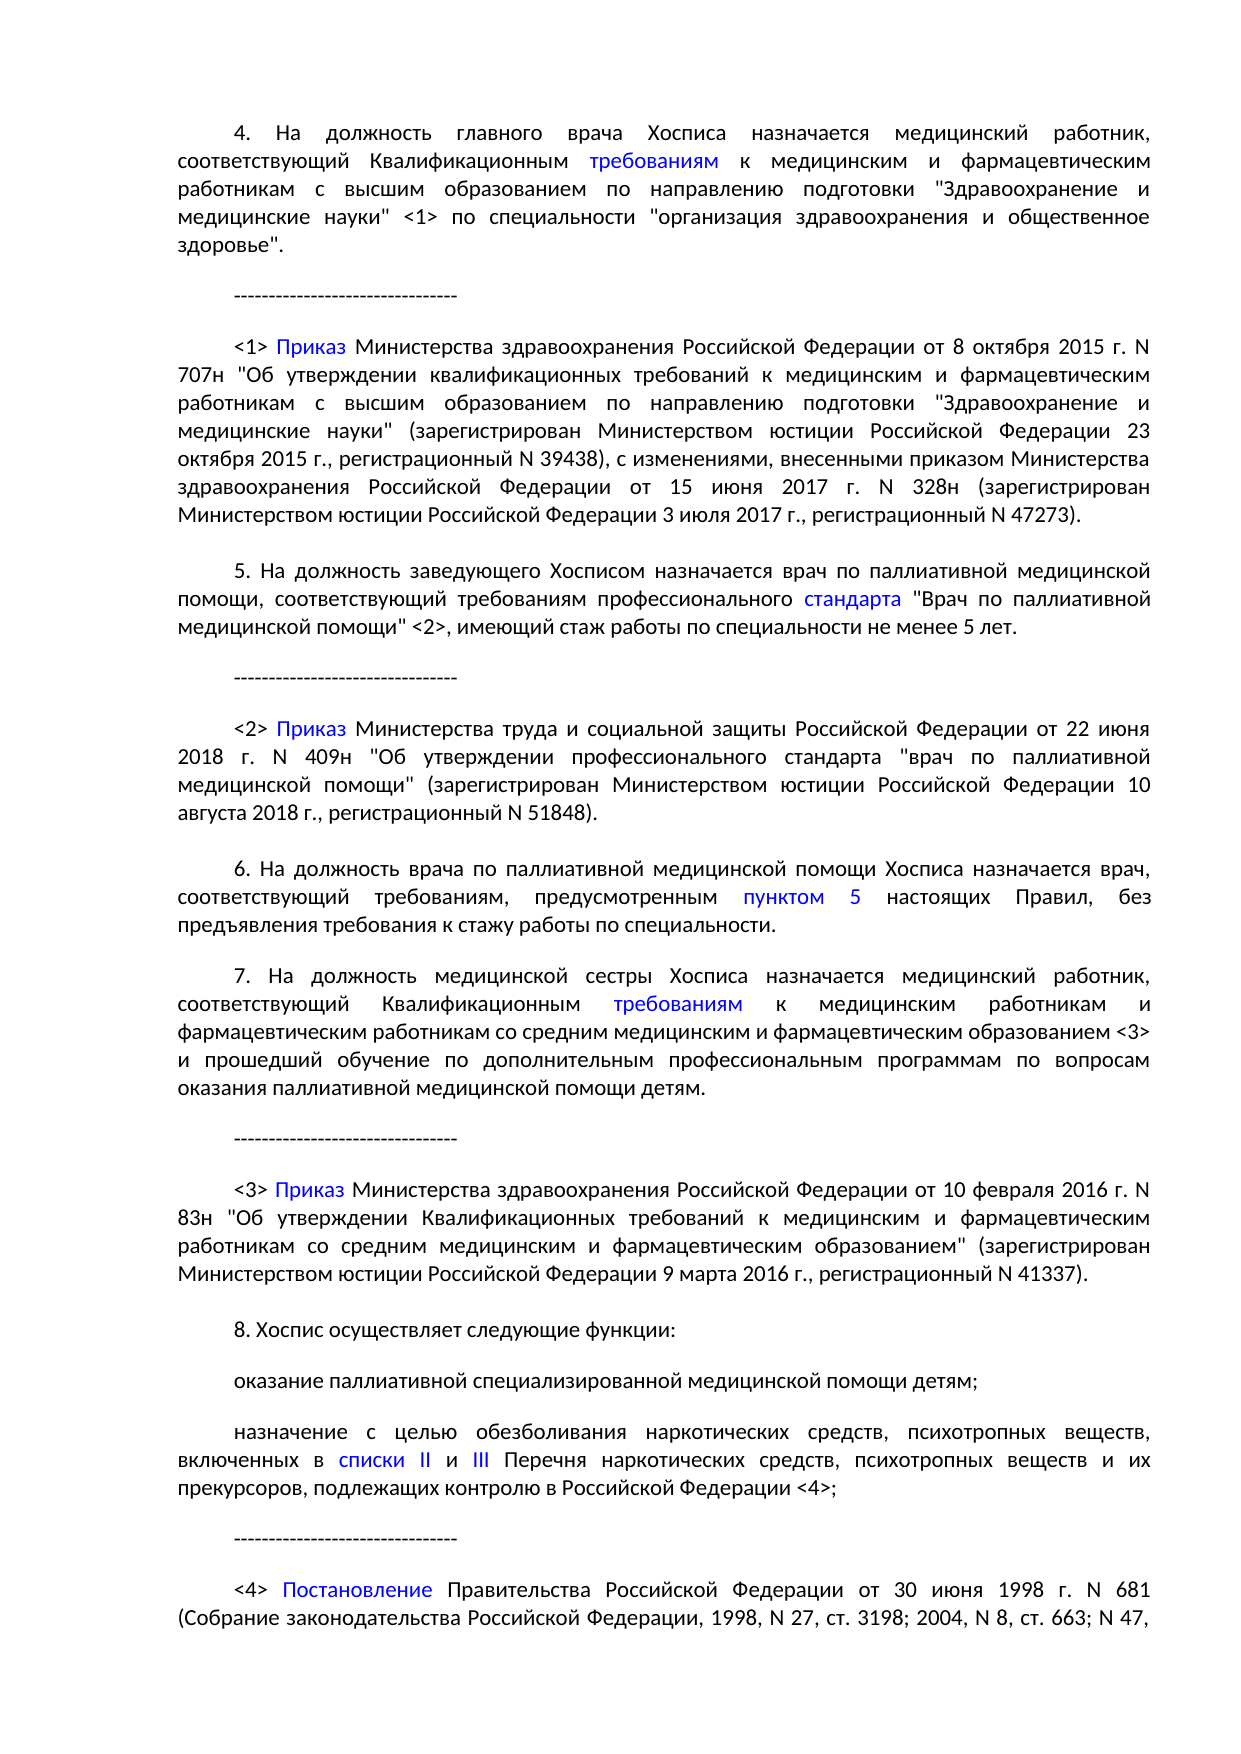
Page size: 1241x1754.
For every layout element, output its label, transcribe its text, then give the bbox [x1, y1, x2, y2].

text назначение с целью обезболивания наркотических средств, психотропных веществ, включенных в списки II и III Перечня наркотических средств, психотропных веществ и их прекурсоров, подлежащих контролю в Российской Федерации <4>; [177, 1417, 1152, 1501]
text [177, 1575, 1152, 1631]
text <1> Приказ Министерства здравоохранения Российской Федерации от 8 октября 2015 г. N 707н "Об утверждении квалификационных требований к медицинским и фармацевтическим работникам с высшим образованием по направлению подготовки "Здравоохранение и медицинские науки" (зарегистрирован Министерством юстиции Российской Федерации 23 октября 2015 г., регистрационный N 39438), с изменениями, внесенными приказом Министерства здравоохранения Российской Федерации от 15 июня 2017 г. N 328н (зарегистрирован Министерством юстиции Российской Федерации 3 июля 2017 г., регистрационный N 47273). [177, 332, 1152, 528]
text 8. Хоспис осуществляет следующие функции: [177, 1315, 1152, 1343]
text -------------------------------- [177, 1124, 1152, 1152]
text <3> Приказ Министерства здравоохранения Российской Федерации от 10 февраля 2016 г. N 83н "Об утверждении Квалификационных требований к медицинским и фармацевтическим работникам со средним медицинским и фармацевтическим образованием" (зарегистрирован Министерством юстиции Российской Федерации 9 марта 2016 г., регистрационный N 41337). [177, 1175, 1152, 1287]
text -------------------------------- [177, 663, 1152, 691]
text -------------------------------- [177, 1524, 1152, 1552]
text 7. На должность медицинской сестры Хосписа назначается медицинский работник, соответствующий Квалификационным требованиям к медицинским работникам и фармацевтическим работникам со средним медицинским и фармацевтическим образованием <3> и прошедший обучение по дополнительным профессиональным программам по вопросам оказания паллиативной медицинской помощи детям. [177, 961, 1152, 1101]
text 5. На должность заведующего Хосписом назначается врач по паллиативной медицинской помощи, соответствующий требованиям профессионального стандарта "Врач по паллиативной медицинской помощи" <2>, имеющий стаж работы по специальности не менее 5 лет. [177, 556, 1152, 640]
text 4. На должность главного врача Хосписа назначается медицинский работник, соответствующий Квалификационным требованиям к медицинским и фармацевтическим работникам с высшим образованием по направлению подготовки "Здравоохранение и медицинские науки" <1> по специальности "организация здравоохранения и общественное здоровье". [177, 118, 1152, 258]
text оказание паллиативной специализированной медицинской помощи детям; [177, 1366, 1152, 1394]
text 6. На должность врача по паллиативной медицинской помощи Хосписа назначается врач, соответствующий требованиям, предусмотренным пунктом 5 настоящих Правил, без предъявления требования к стажу работы по специальности. [177, 854, 1152, 938]
text <2> Приказ Министерства труда и социальной защиты Российской Федерации от 22 июня 2018 г. N 409н "Об утверждении профессионального стандарта "врач по паллиативной медицинской помощи" (зарегистрирован Министерством юстиции Российской Федерации 10 августа 2018 г., регистрационный N 51848). [177, 714, 1152, 826]
text -------------------------------- [177, 281, 1152, 309]
